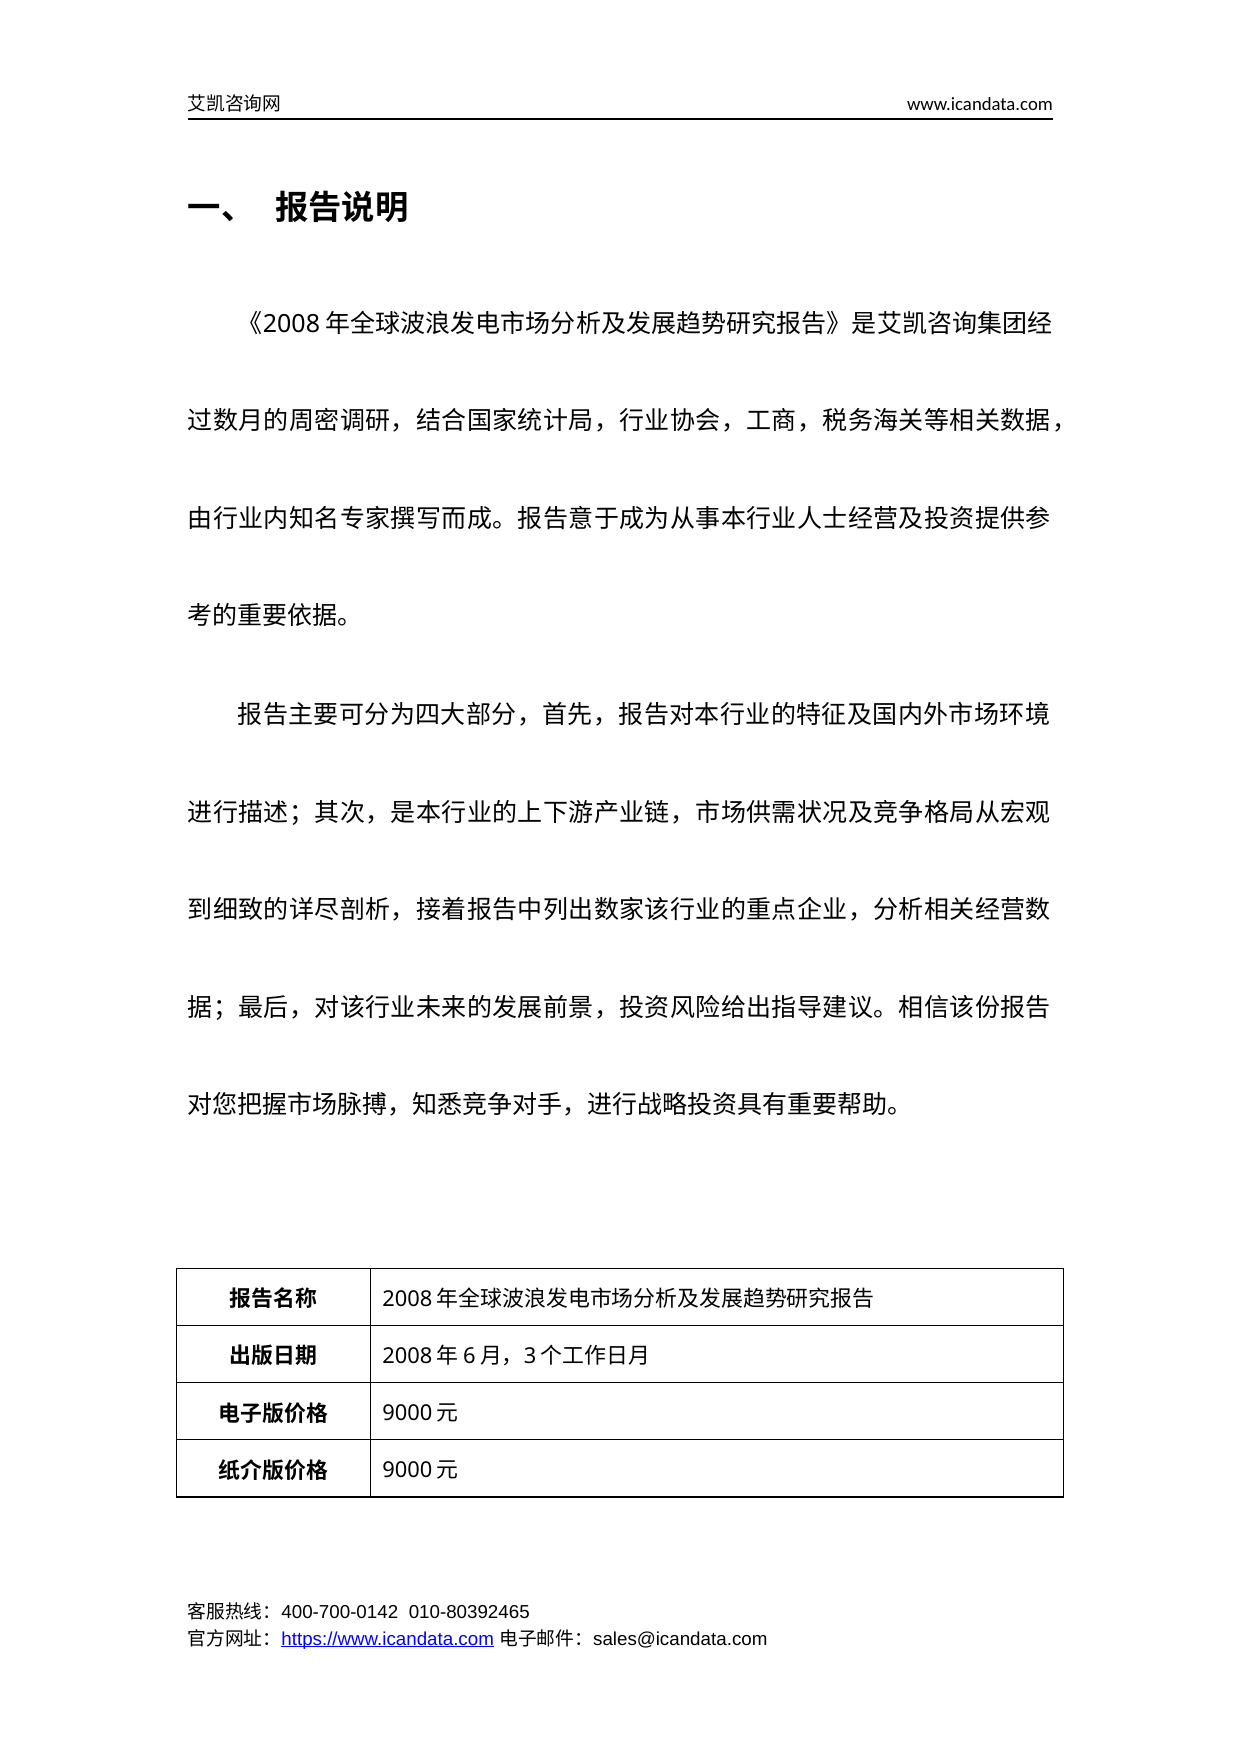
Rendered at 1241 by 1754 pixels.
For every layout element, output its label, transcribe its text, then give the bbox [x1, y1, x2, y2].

text 报告主要可分为四大部分，首先，报告对本行业的特征及国内外市场环境进行描述；其次，是本行业的上下游产业链，市场供需状况及竞争格局从宏观到细致的详尽剖析，接着报告中列出数家该行业的重点企业，分析相关经营数据；最后，对该行业未来的发展前景，投资风险给出指导建议。相信该份报告对您把握市场脉搏，知悉竞争对手，进行战略投资具有重要帮助。 [187, 681, 1053, 1136]
table_cell 9000元 [371, 1440, 1063, 1496]
table_header 2008年全球波浪发电市场分析及发展趋势研究报告 [371, 1269, 1063, 1325]
table_cell 纸介版价格 [177, 1440, 370, 1496]
text 《2008年全球波浪发电市场分析及发展趋势研究报告》是艾凯咨询集团经过数月的周密调研，结合国家统计局，行业协会，工商，税务海关等相关数据，由行业内知名专家撰写而成。报告意于成为从事本行业人士经营及投资提供参考的重要依据。 [187, 289, 1053, 646]
table_cell 出版日期 [177, 1326, 370, 1382]
table_cell 2008年6月，3个工作日月 [371, 1326, 1063, 1382]
table_cell 电子版价格 [177, 1383, 370, 1439]
table_header 报告名称 [177, 1269, 370, 1325]
table_cell 9000元 [371, 1383, 1063, 1439]
subtitle 报告说明 [187, 172, 1053, 237]
